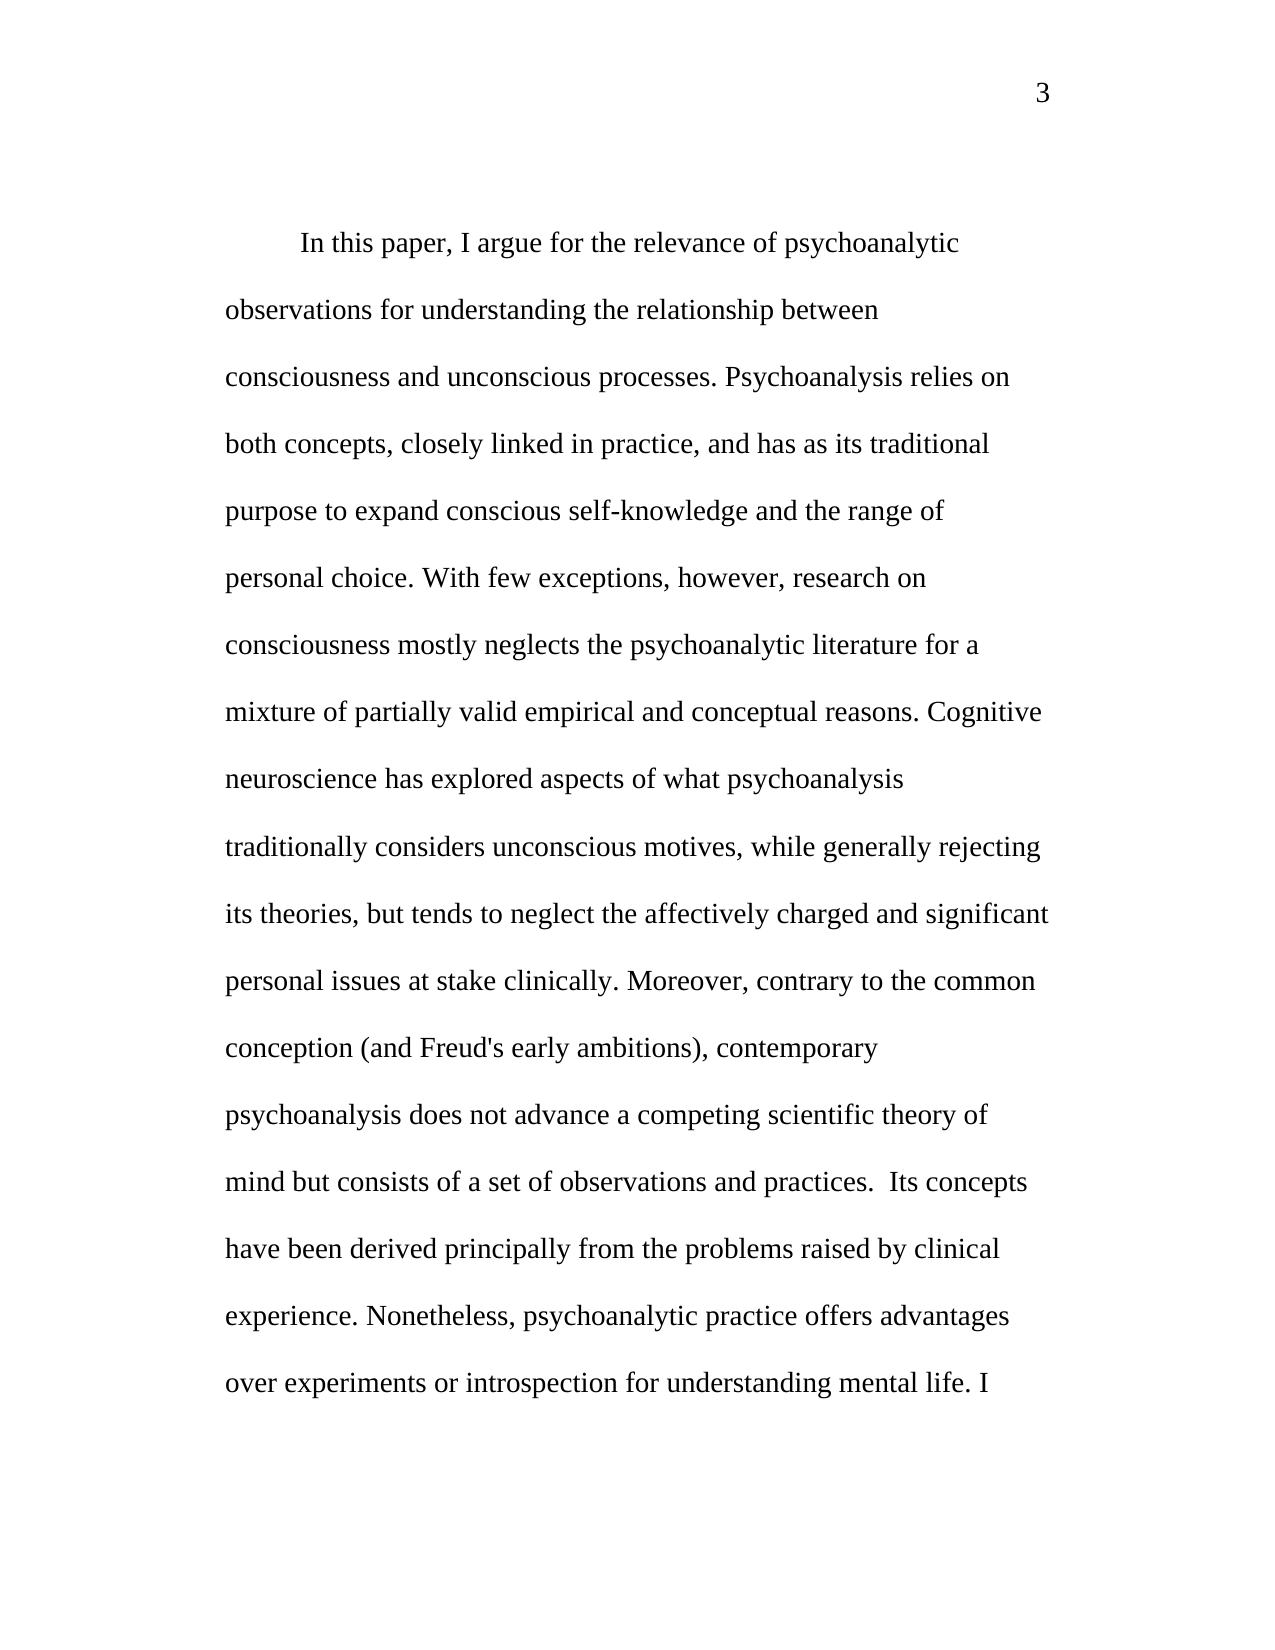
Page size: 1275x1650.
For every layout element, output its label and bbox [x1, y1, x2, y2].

text [225, 225, 1050, 1399]
